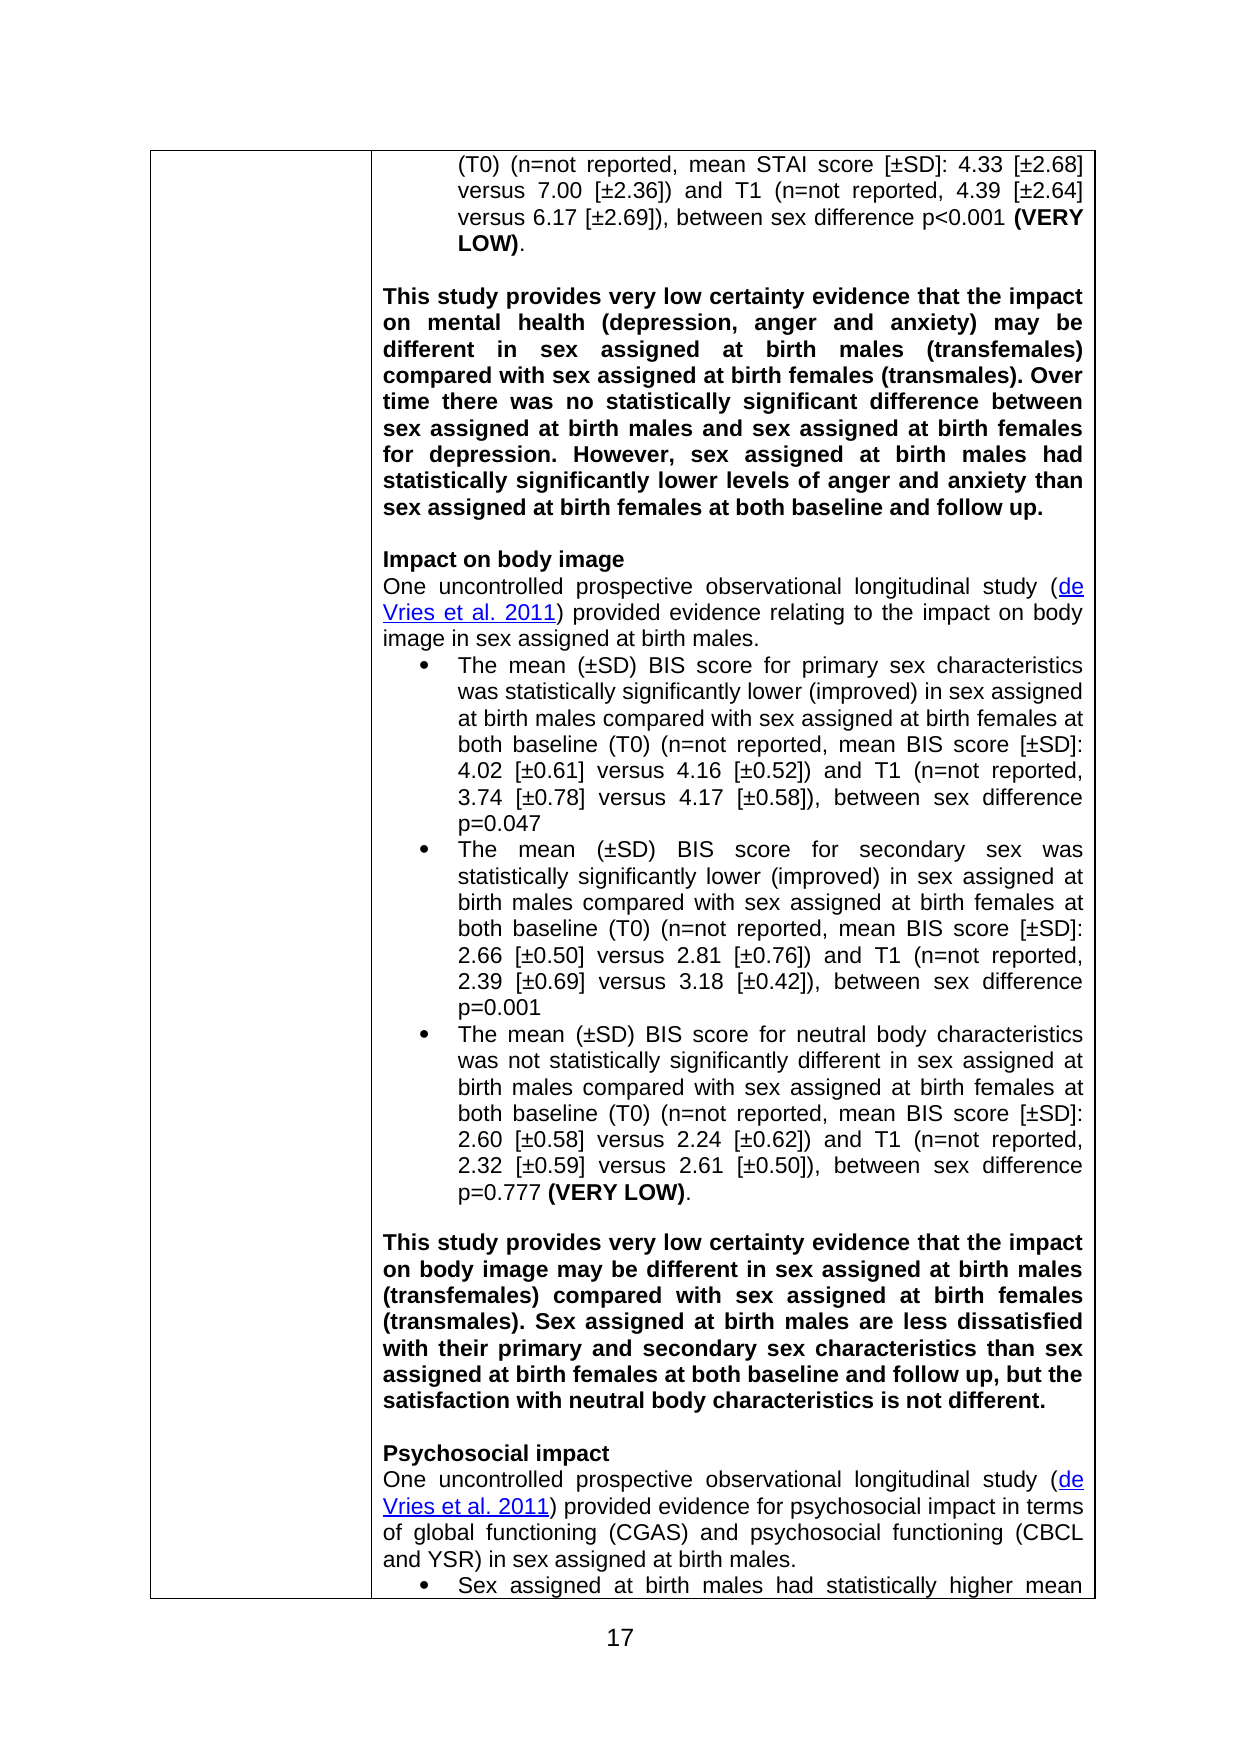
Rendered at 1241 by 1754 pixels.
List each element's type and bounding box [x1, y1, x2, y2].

table_cell [372, 151, 1094, 1598]
table_cell [151, 151, 371, 1598]
